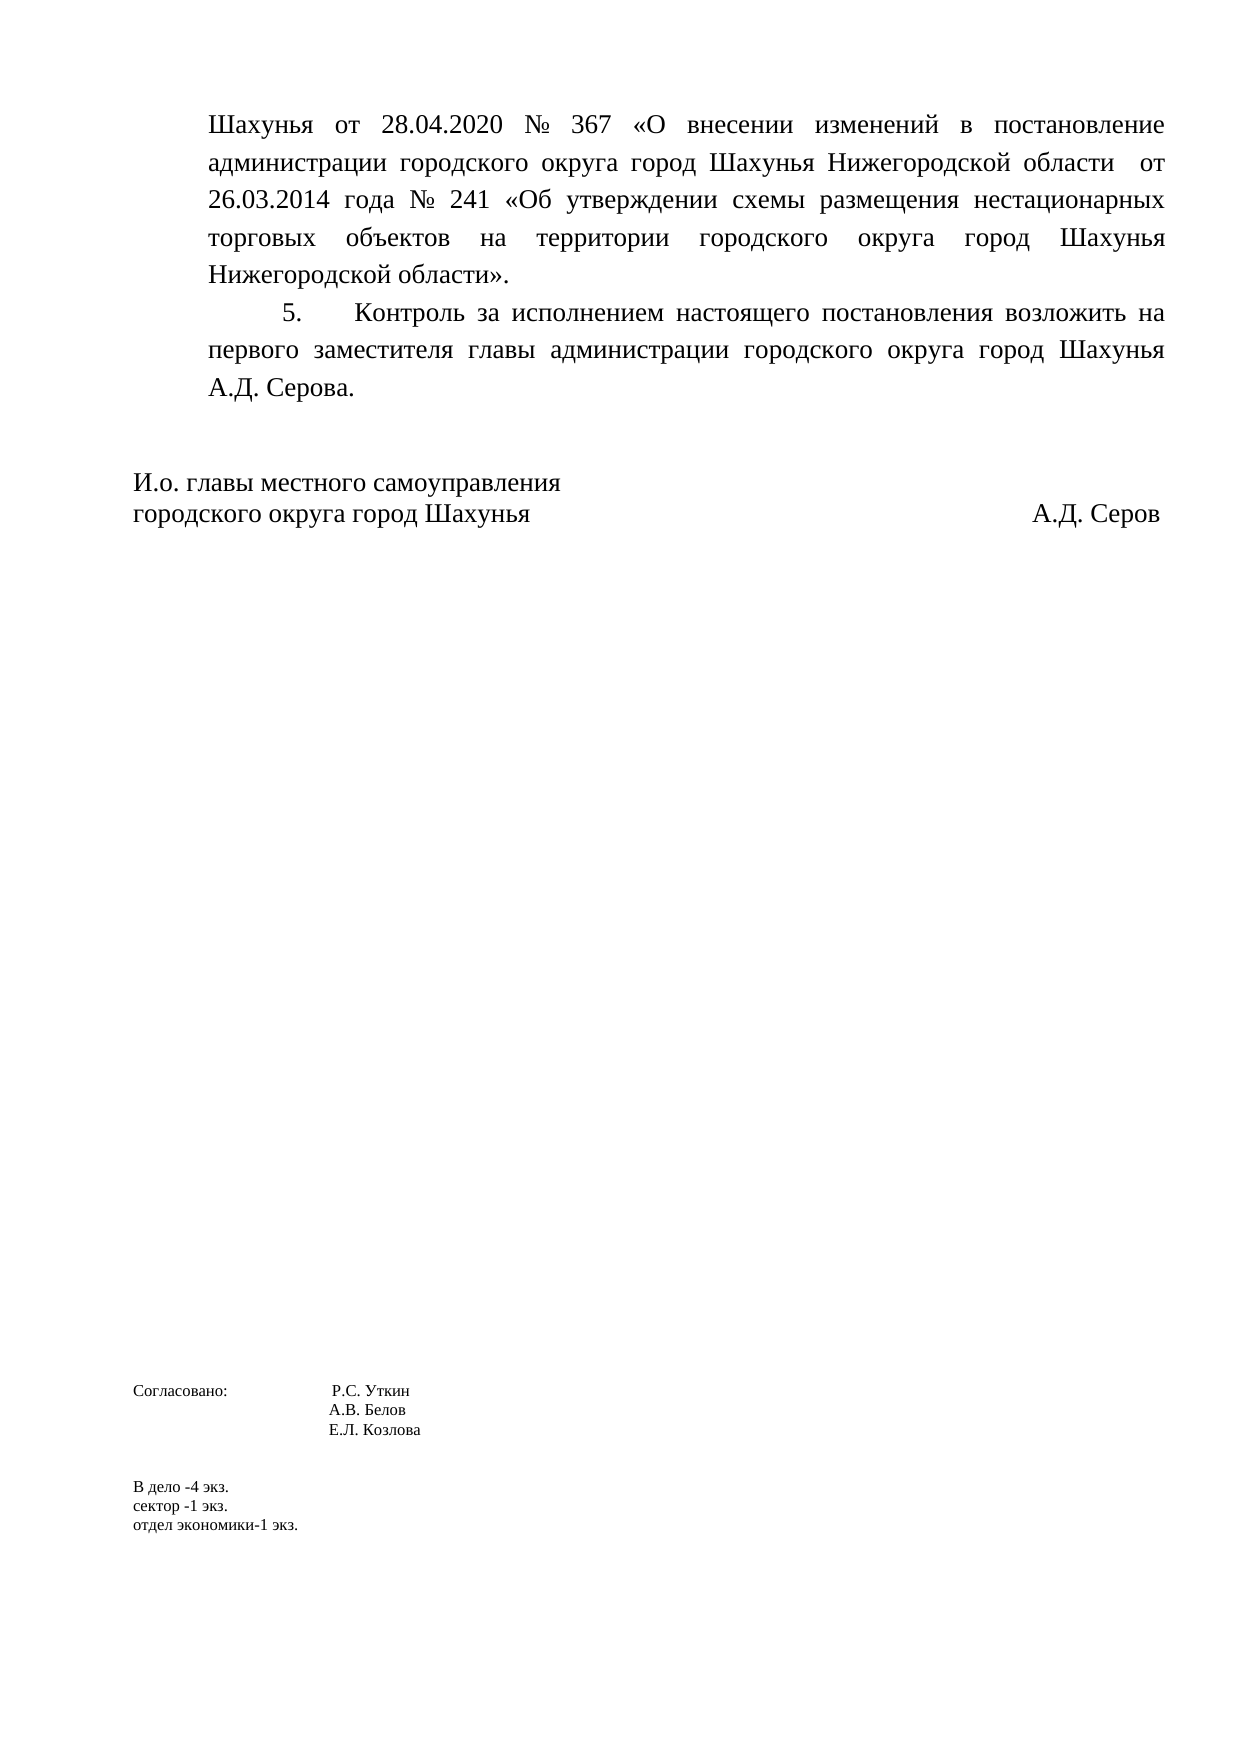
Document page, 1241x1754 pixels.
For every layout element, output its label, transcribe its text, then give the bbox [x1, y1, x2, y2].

text городского округа город Шахунья А.Д. Серов [133, 497, 1166, 528]
text сектор -1 экз. [133, 1496, 1166, 1515]
text А.В. Белов [133, 1400, 1166, 1419]
text В дело -4 экз. [133, 1477, 1166, 1496]
text Согласовано: Р.С. Уткин [133, 1381, 1166, 1400]
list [208, 103, 1166, 291]
text отдел экономики-1 экз. [133, 1515, 1166, 1534]
text И.о. главы местного самоуправления [133, 466, 1166, 497]
list Контроль за исполнением настоящего постановления возложить на первого заместителя главы администрации городского округа город Шахунья А.Д. Серова. [208, 291, 1166, 403]
text Е.Л. Козлова [133, 1419, 1166, 1438]
